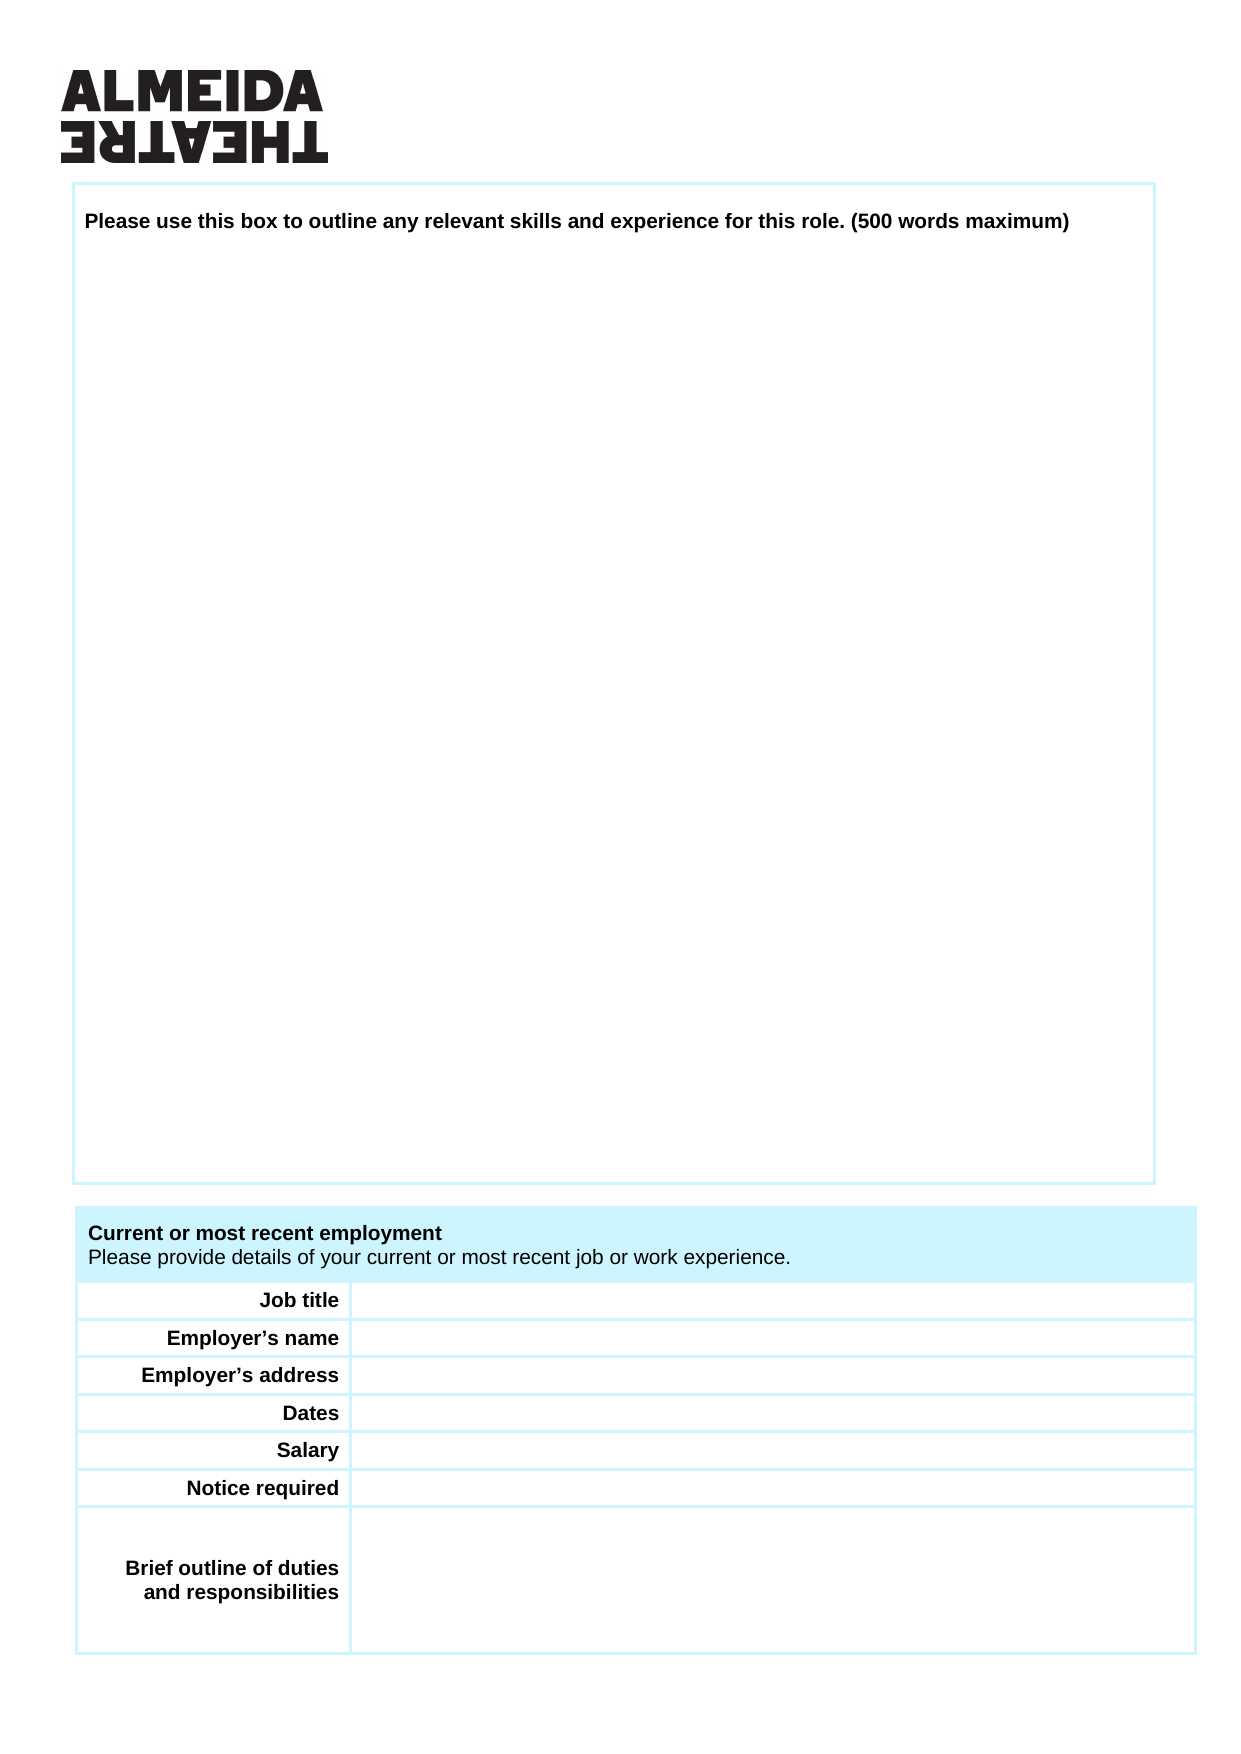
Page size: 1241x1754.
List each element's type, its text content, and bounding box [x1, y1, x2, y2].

table_cell [352, 1508, 1194, 1652]
table_cell [352, 1471, 1194, 1505]
table_cell Please use this box to outline any relevant skills and experience for this role. (500 words maximum) [75, 185, 1153, 1182]
table_cell Employer’s name [78, 1321, 349, 1355]
table_cell Employer’s address [78, 1358, 349, 1392]
table_cell [352, 1396, 1194, 1430]
table_header Current or most recent employment Please provide details of your current or most recent job or work experience. [78, 1209, 1194, 1280]
table_cell Notice required [78, 1471, 349, 1505]
table_cell [352, 1283, 1194, 1317]
table_cell Salary [78, 1433, 349, 1467]
table_cell [352, 1433, 1194, 1467]
table_cell Dates [78, 1396, 349, 1430]
table_cell [352, 1358, 1194, 1392]
table_cell [352, 1321, 1194, 1355]
table_cell Job title [78, 1283, 349, 1317]
table_cell Brief outline of duties and responsibilities [78, 1508, 349, 1652]
